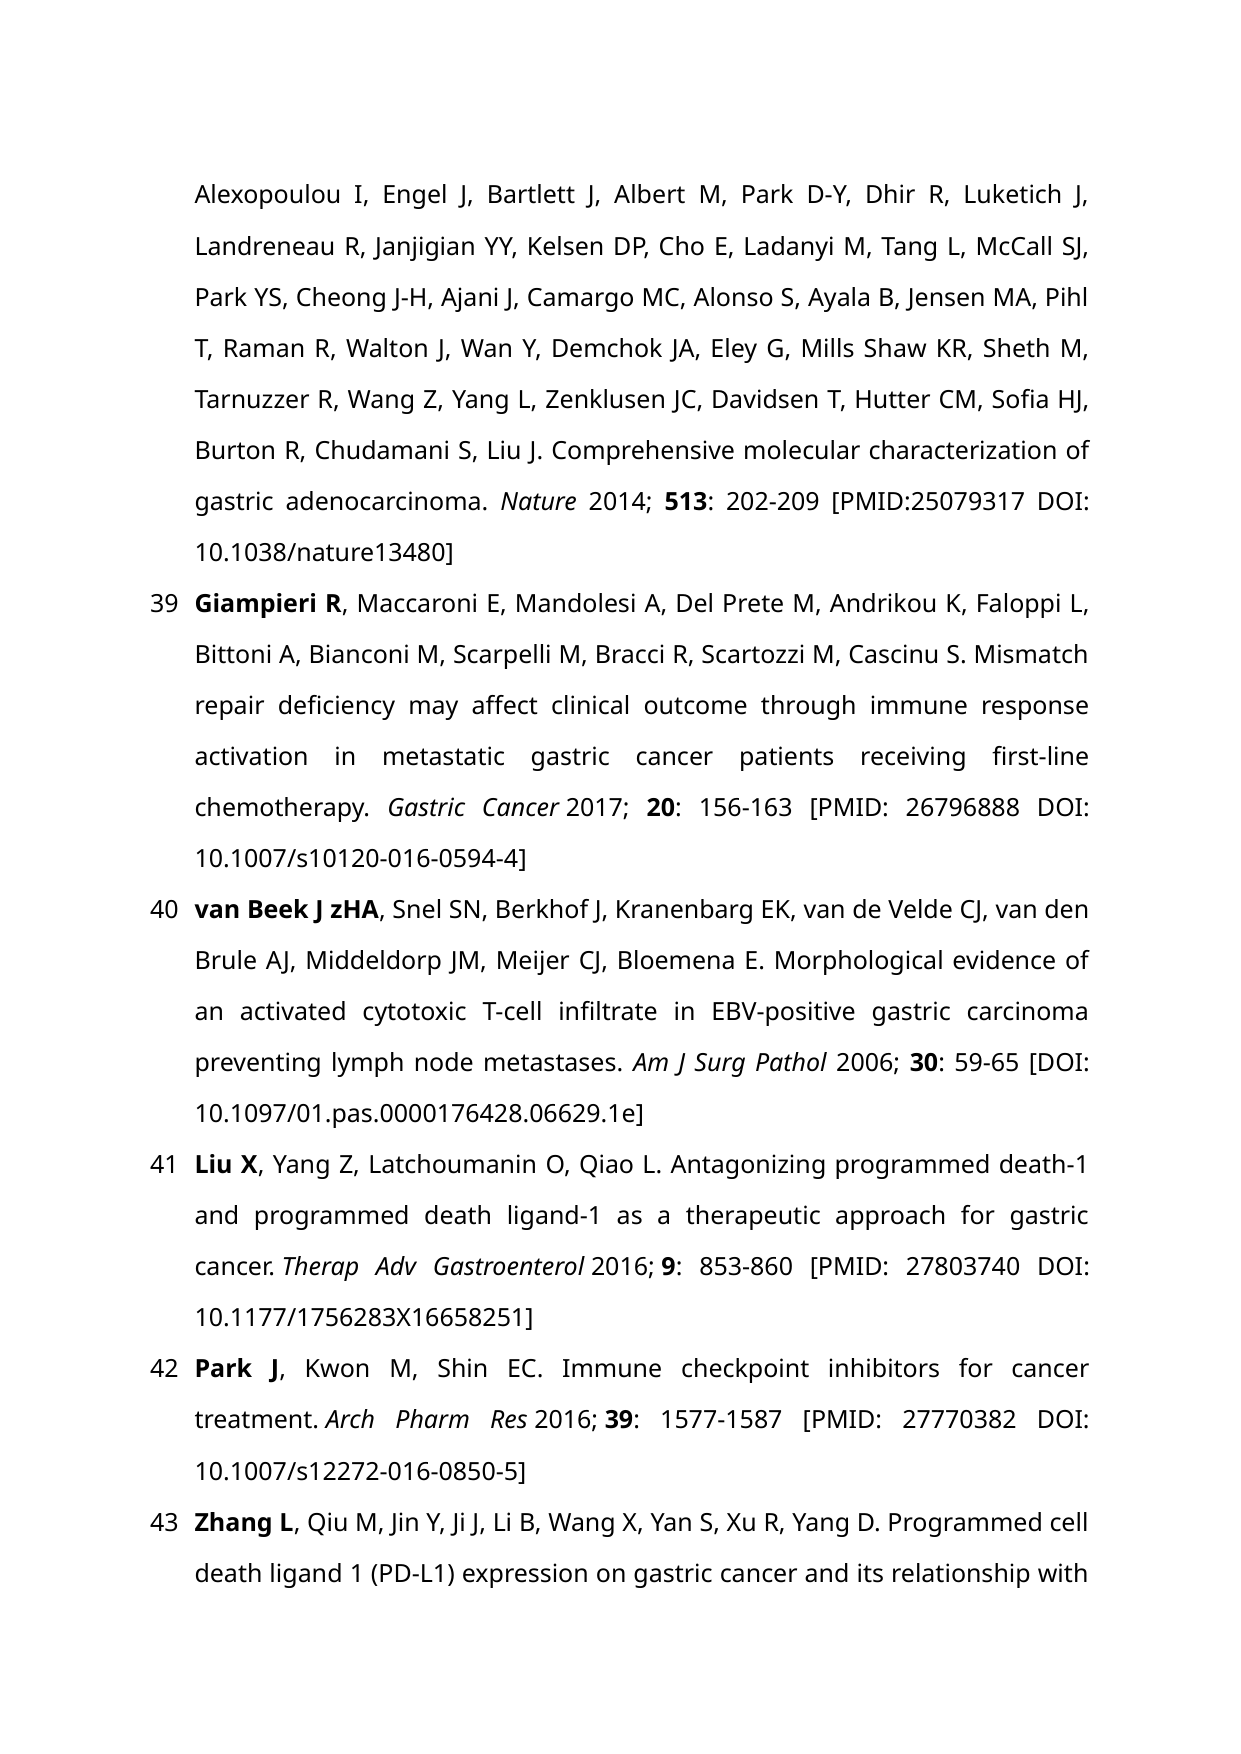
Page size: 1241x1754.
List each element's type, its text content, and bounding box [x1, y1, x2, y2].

list van Beek J zHA, Snel SN, Berkhof J, Kranenbarg EK, van de Velde CJ, van den Brule AJ, Middeldorp JM, Meijer CJ, Bloemena E. Morphological evidence of an activated cytotoxic T-cell infiltrate in EBV-positive gastric carcinoma preventing lymph node metastases. Am J Surg Pathol 2006; 30: 59-65 [DOI: 10.1097/01.pas.0000176428.06629.1e] [150, 892, 1090, 1130]
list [150, 1504, 1090, 1589]
list Liu X, Yang Z, Latchoumanin O, Qiao L. Antagonizing programmed death-1 and programmed death ligand-1 as a therapeutic approach for gastric cancer. Therap Adv Gastroenterol 2016; 9: 853-860 [PMID: 27803740 DOI: 10.1177/1756283X16658251] [150, 1147, 1090, 1334]
list Park J, Kwon M, Shin EC. Immune checkpoint inhibitors for cancer treatment. Arch Pharm Res 2016; 39: 1577-1587 [PMID: 27770382 DOI: 10.1007/s12272-016-0850-5] [150, 1351, 1090, 1487]
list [150, 177, 1090, 568]
list Giampieri R, Maccaroni E, Mandolesi A, Del Prete M, Andrikou K, Faloppi L, Bittoni A, Bianconi M, Scarpelli M, Bracci R, Scartozzi M, Cascinu S. Mismatch repair deficiency may affect clinical outcome through immune response activation in metastatic gastric cancer patients receiving first-line chemotherapy. Gastric Cancer 2017; 20: 156-163 [PMID: 26796888 DOI: 10.1007/s10120-016-0594-4] [150, 586, 1090, 875]
